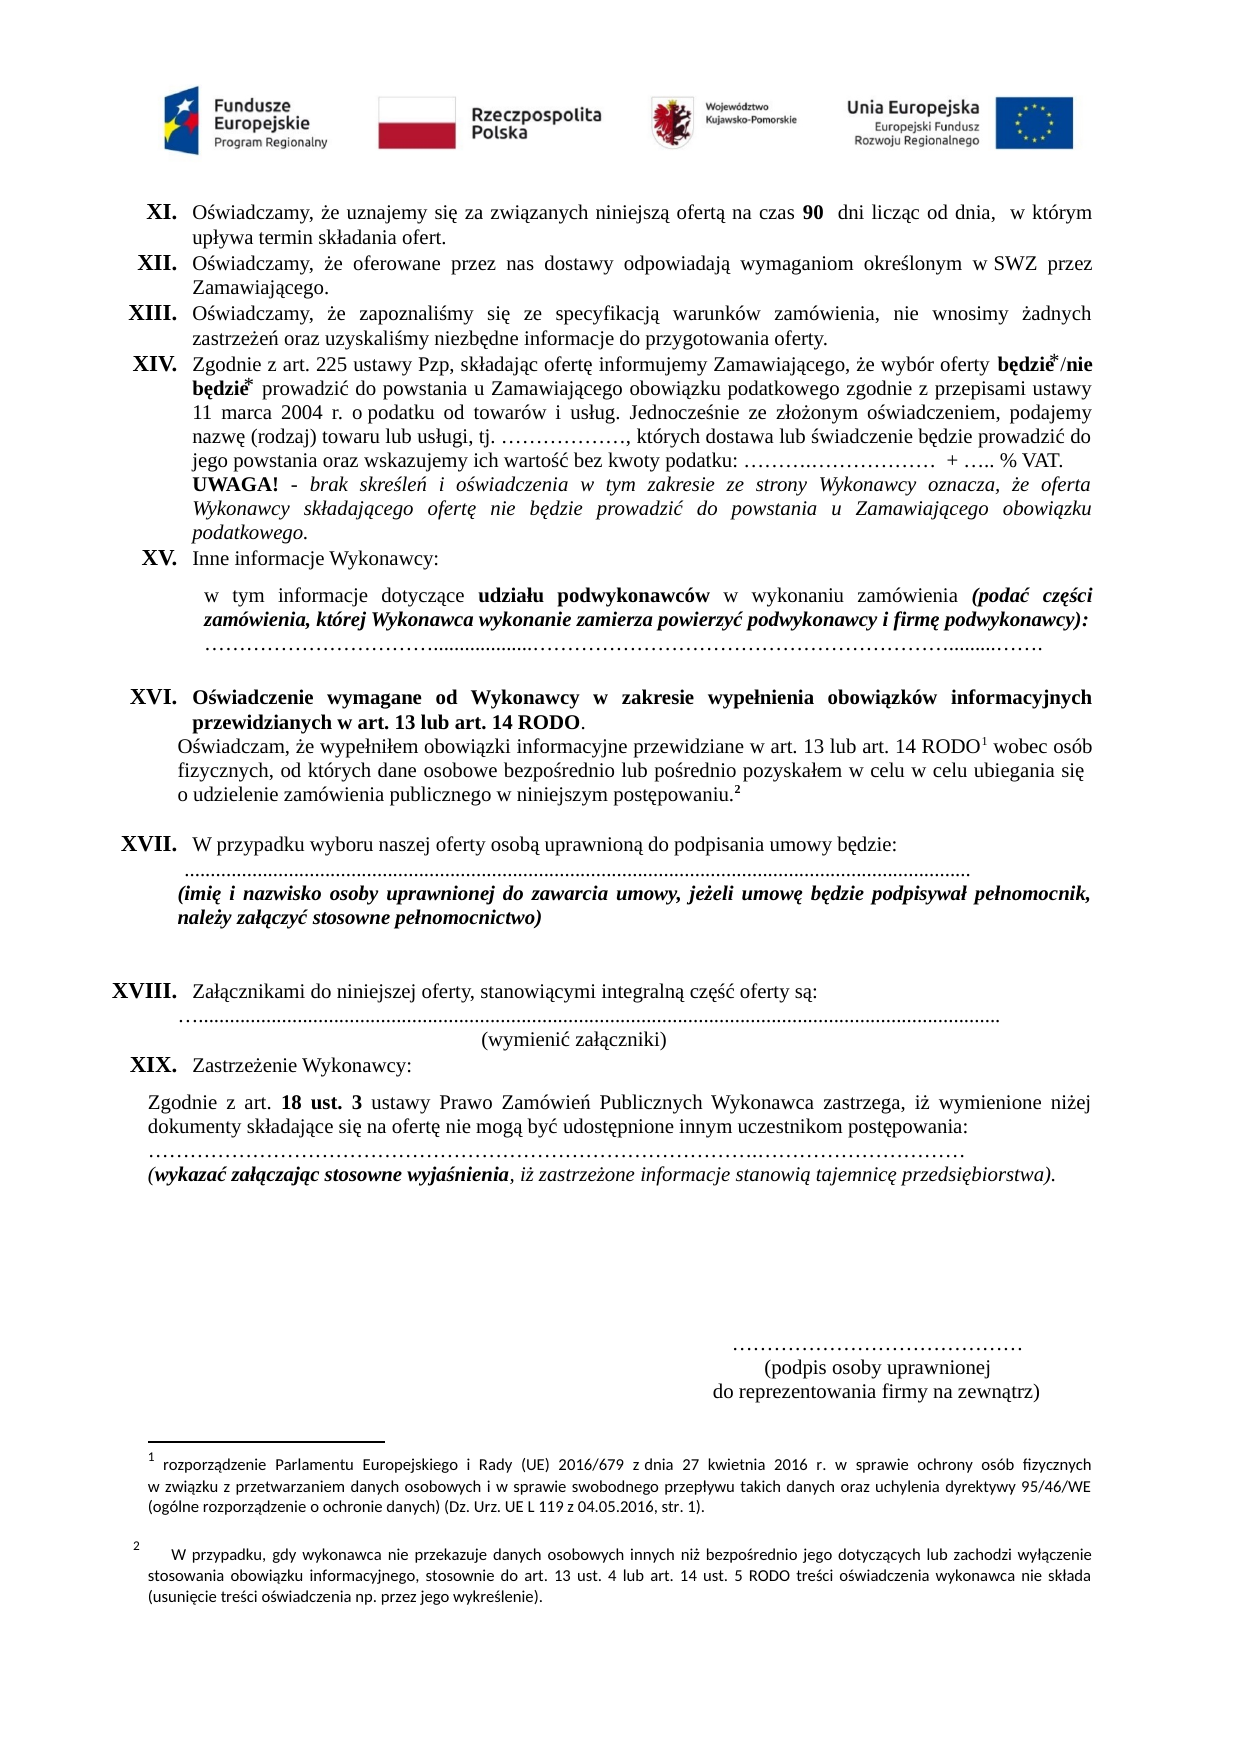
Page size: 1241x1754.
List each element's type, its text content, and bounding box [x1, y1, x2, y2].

text (imię i nazwisko osoby uprawnionej do zawarcia umowy, jeżeli umowę będzie podpisywał pełnomocnik, należy załączyć stosowne pełnomocnictwo) [177, 881, 1093, 929]
text (podpis osoby uprawnionej [660, 1355, 1093, 1379]
text ……………………………...................…………………………………………………….........……. [148, 631, 1093, 655]
list W przypadku wyboru naszej oferty osobą uprawnioną do podpisania umowy będzie: [177, 830, 1093, 856]
text …………………………………… [589, 1331, 1093, 1355]
text ....................................................................................................................................................... [148, 856, 1093, 881]
list Oświadczamy, że uznajemy się za związanych niniejszą ofertą na czas 90 dni licząc od dnia, w którym upływa termin składania ofert. [177, 198, 1093, 249]
list Załącznikami do niniejszej oferty, stanowiącymi integralną część oferty są: [177, 977, 1093, 1003]
list Inne informacje Wykonawcy: [177, 544, 1093, 571]
text do reprezentowania firmy na zewnątrz) [659, 1379, 1093, 1403]
list Zastrzeżenie Wykonawcy: [177, 1051, 1093, 1078]
text w tym informacje dotyczące udziału podwykonawców w wykonaniu zamówienia (podać części zamówienia, której Wykonawca wykonanie zamierza powierzyć podwykonawcy i firmę podwykonawcy): [204, 583, 1093, 631]
list Zgodnie z art. 225 ustawy Pzp, składając ofertę informujemy Zamawiającego, że wybór oferty będzie⃰ /nie będzie⃰ prowadzić do powstania u Zamawiającego obowiązku podatkowego zgodnie z przepisami ustawy 11 marca 2004 r. o podatku od towarów i usług. Jednocześnie ze złożonym oświadczeniem, podajemy nazwę (rodzaj) towaru lub usługi, tj. ………………, których dostawa lub świadczenie będzie prowadzić do jego powstania oraz wskazujemy ich wartość bez kwoty podatku: ……….……………… + ….. % VAT. [177, 349, 1093, 472]
text …………………………………………………………………………….………………………… [148, 1138, 1093, 1162]
list Oświadczamy, że zapoznaliśmy się ze specyfikacją warunków zamówienia, nie wnosimy żadnych zastrzeżeń oraz uzyskaliśmy niezbędne informacje do przygotowania oferty. [177, 299, 1093, 349]
picture [147, 73, 1088, 171]
text Zgodnie z art. 18 ust. 3 ustawy Prawo Zamówień Publicznych Wykonawca zastrzega, iż wymienione niżej dokumenty składające się na ofertę nie mogą być udostępnione innym uczestnikom postępowania: [148, 1090, 1093, 1138]
text (wymienić załączniki) [148, 1027, 1093, 1051]
text Oświadczam, że wypełniłem obowiązki informacyjne przewidziane w art. 13 lub art. 14 RODO wobec osób fizycznych, od których dane osobowe bezpośrednio lub pośrednio pozyskałem w celu w celu ubiegania się o udzielenie zamówienia publicznego w niniejszym postępowaniu. [177, 734, 1093, 806]
text (wykazać załączając stosowne wyjaśnienia, iż zastrzeżone informacje stanowią tajemnicę przedsiębiorstwa). [148, 1162, 1093, 1186]
list Oświadczamy, że oferowane przez nas dostawy odpowiadają wymaganiom określonym w SWZ przez Zamawiającego. [177, 249, 1093, 299]
text UWAGA! - brak skreśleń i oświadczenia w tym zakresie ze strony Wykonawcy oznacza, że oferta Wykonawcy składającego ofertę nie będzie prowadzić do powstania u Zamawiającego obowiązku podatkowego. [192, 472, 1093, 544]
list Oświadczenie wymagane od Wykonawcy w zakresie wypełnienia obowiązków informacyjnych przewidzianych w art. 13 lub art. 14 RODO. [177, 683, 1093, 734]
text ….......................................................................................................................................................... [148, 1003, 1093, 1027]
